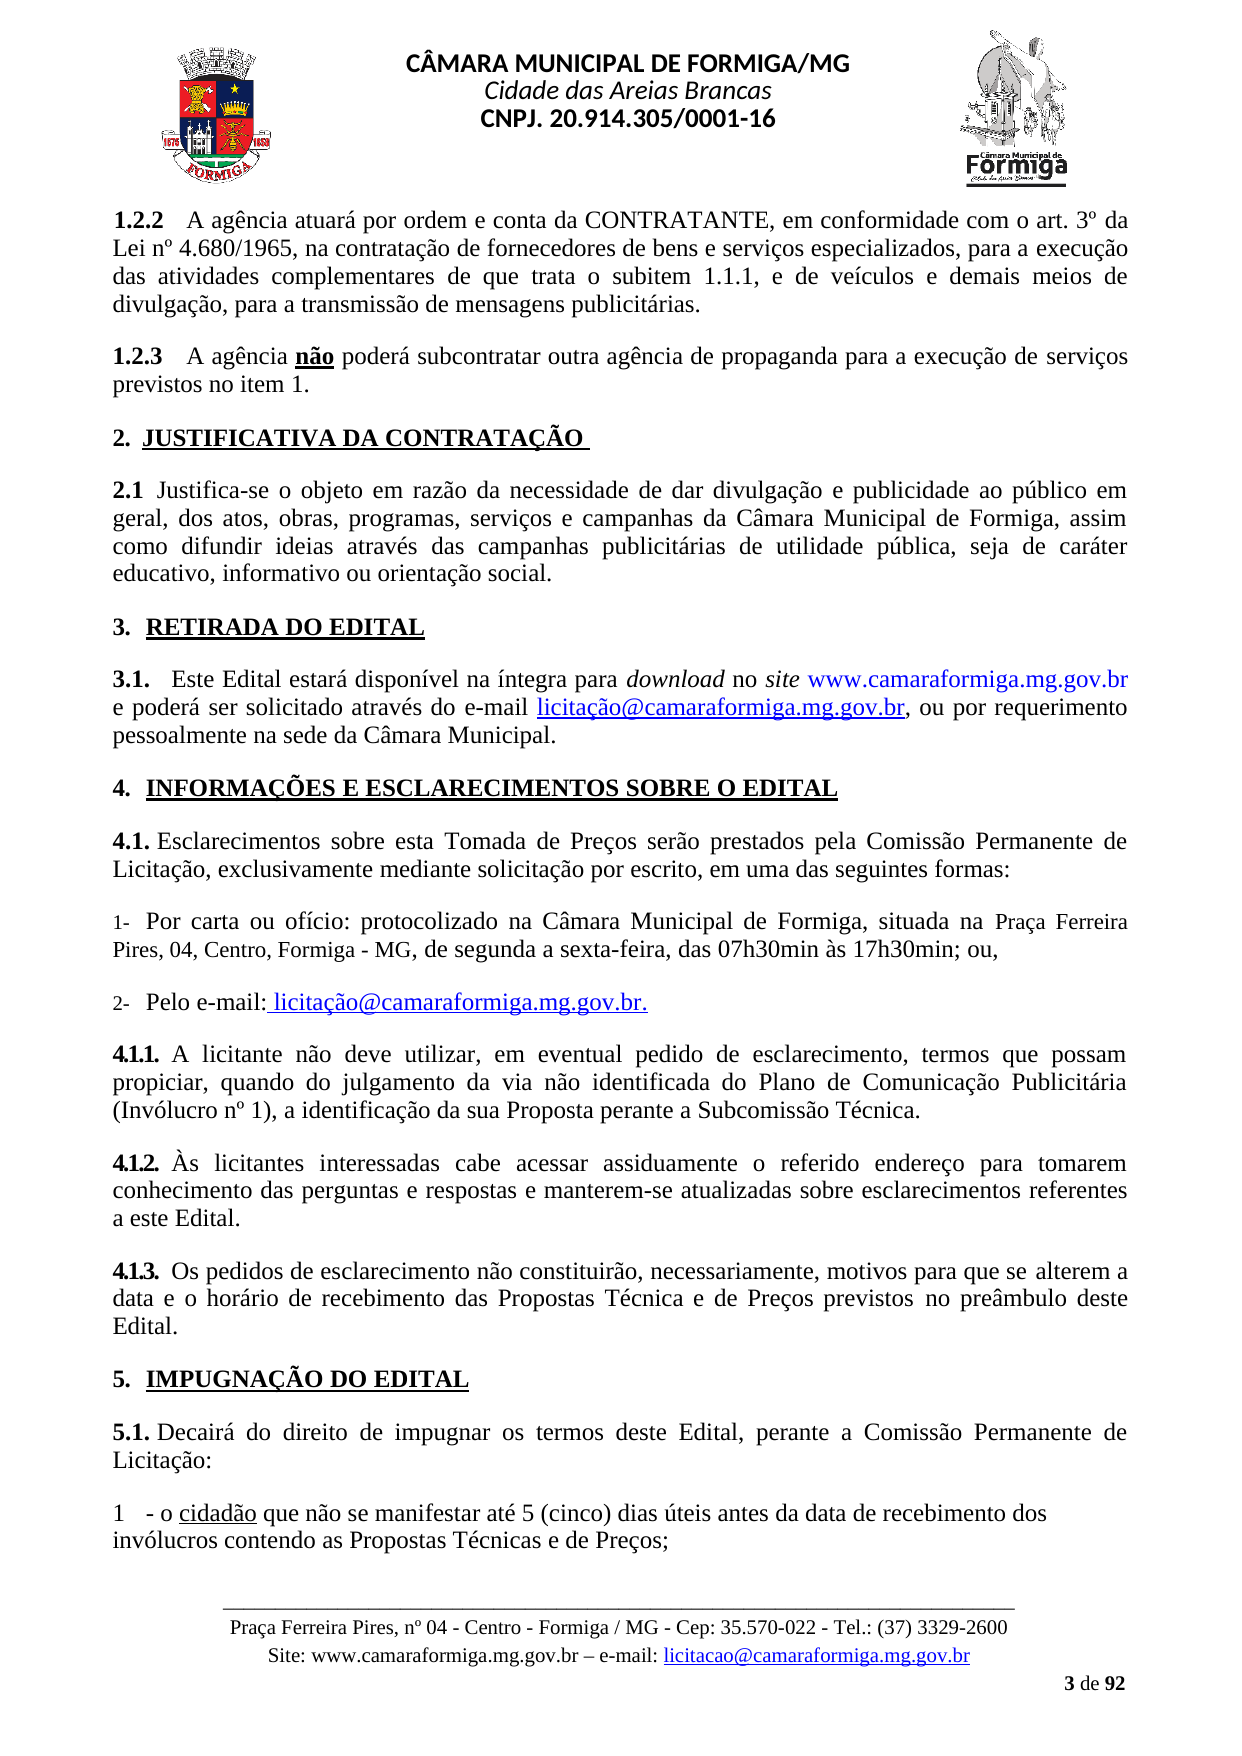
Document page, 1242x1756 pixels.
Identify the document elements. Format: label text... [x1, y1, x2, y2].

list Decairá do direito de impugnar os termos deste Edital, perante a Comissão Permanente de Licitação: [112, 1418, 1128, 1474]
list A agência atuará por ordem e conta da CONTRATANTE, em conformidade com o art. 3º da Lei nº 4.680/1965, na contratação de fornecedores de bens e serviços especializados, para a execução das atividades complementares de que trata o subitem 1.1.1, e de veículos e demais meios de divulgação, para a transmissão de mensagens publicitárias. [112, 207, 1128, 318]
subtitle INFORMAÇÕES E ESCLARECIMENTOS SOBRE O EDITAL [112, 774, 1128, 802]
list Justifica-se o objeto em razão da necessidade de dar divulgação e publicidade ao público em geral, dos atos, obras, programas, serviços e campanhas da Câmara Municipal de Formiga, assim como difundir ideias através das campanhas publicitárias de utilidade pública, seja de caráter educativo, informativo ou orientação social. [112, 477, 1128, 587]
picture [138, 33, 296, 197]
list Esclarecimentos sobre esta Tomada de Preços serão prestados pela Comissão Permanente de Licitação, exclusivamente mediante solicitação por escrito, em uma das seguintes formas: [112, 827, 1128, 883]
list Pelo e-mail: licitação@camaraformiga.mg.gov.br. [112, 988, 1128, 1016]
list - o cidadão que não se manifestar até 5 (cinco) dias úteis antes da data de recebimento dos invólucros contendo as Propostas Técnicas e de Preços; [112, 1499, 1128, 1554]
list Às licitantes interessadas cabe acessar assiduamente o referido endereço para tomarem conhecimento das perguntas e respostas e manterem-se atualizadas sobre esclarecimentos referentes a este Edital. [112, 1149, 1128, 1232]
subtitle RETIRADA DO EDITAL [112, 612, 1128, 641]
list A licitante não deve utilizar, em eventual pedido de esclarecimento, termos que possam propiciar, quando do julgamento da via não identificada do Plano de Comunicação Publicitária (Invólucro nº 1), a identificação da sua Proposta perante a Subcomissão Técnica. [112, 1041, 1128, 1124]
list A agência não poderá subcontratar outra agência de propaganda para a execução de serviços previstos no item 1. [112, 343, 1128, 398]
picture [959, 30, 1067, 187]
subtitle IMPUGNAÇÃO DO EDITAL [112, 1365, 1128, 1393]
list Por carta ou ofício: protocolizado na Câmara Municipal de Formiga, situada na Praça Ferreira Pires, 04, Centro, Formiga - MG, de segunda a sexta-feira, das 07h30min às 17h30min; ou, [112, 908, 1128, 963]
subtitle JUSTIFICATIVA DA CONTRATAÇÃO [112, 423, 1128, 452]
list Este Edital estará disponível na íntegra para download no site www.camaraformiga.mg.gov.br e poderá ser solicitado através do e-mail licitação@camaraformiga.mg.gov.br, ou por requerimento pessoalmente na sede da Câmara Municipal. [112, 666, 1128, 749]
list Os pedidos de esclarecimento não constituirão, necessariamente, motivos para que se alterem a data e o horário de recebimento das Propostas Técnica e de Preços previstos no preâmbulo deste Edital. [112, 1257, 1128, 1340]
